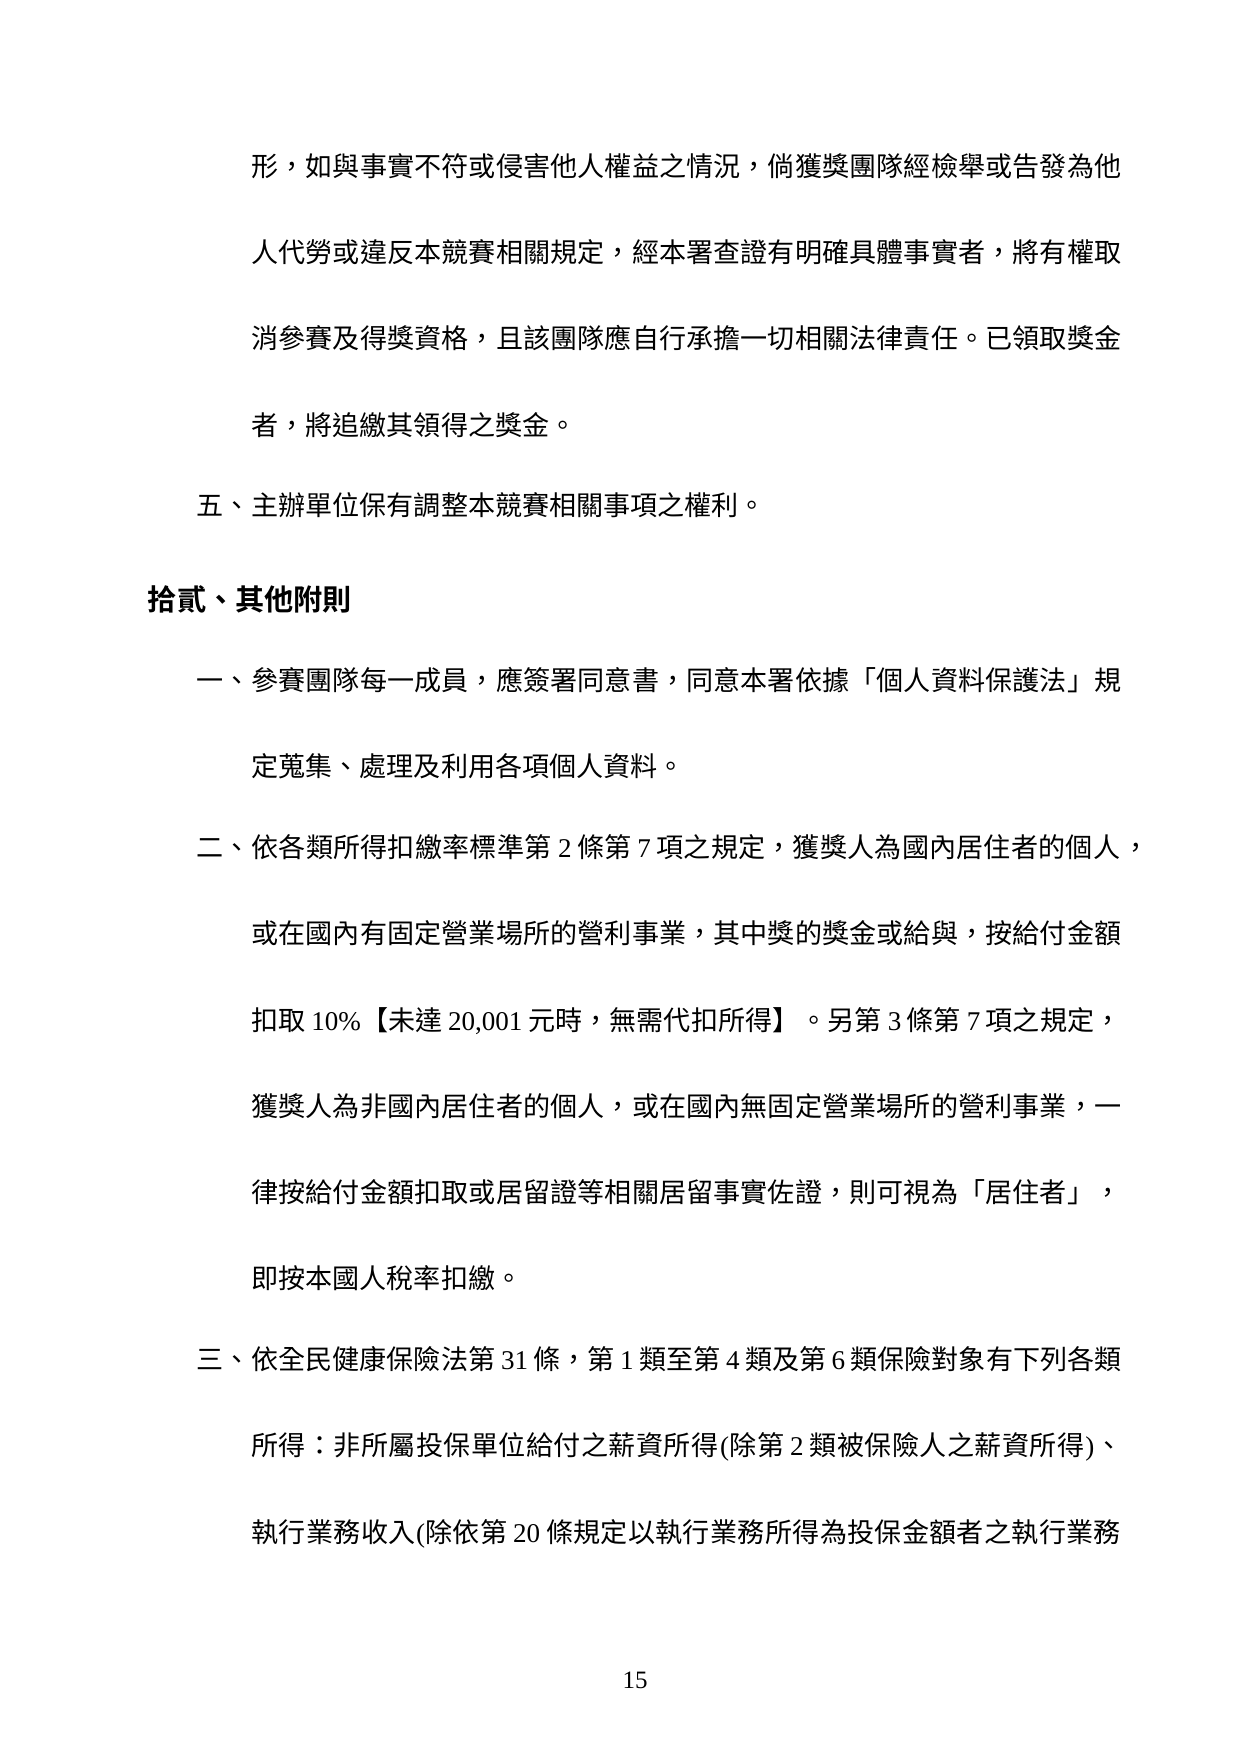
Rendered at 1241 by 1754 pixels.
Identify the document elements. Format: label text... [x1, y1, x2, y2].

list 參賽團隊每一成員，應簽署同意書，同意本署依據「個人資料保護法」規定蒐集、處理及利用各項個人資料。 [196, 641, 1122, 802]
list 依各類所得扣繳率標準第2條第7項之規定，獲獎人為國內居住者的個人，或在國內有固定營業場所的營利事業，其中獎的獎金或給與，按給付金額扣取10%【未達20,001元時，無需代扣所得】。另第3條第7項之規定，獲獎人為非國內居住者的個人，或在國內無固定營業場所的營利事業，一律按給付金額扣取或居留證等相關居留事實佐證，則可視為「居住者」，即按本國人稅率扣繳。 [196, 808, 1122, 1314]
text 拾貳、其他附則 [148, 560, 1122, 635]
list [196, 127, 1122, 461]
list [196, 1320, 1122, 1568]
list 主辦單位保有調整本競賽相關事項之權利。 [196, 467, 1122, 542]
